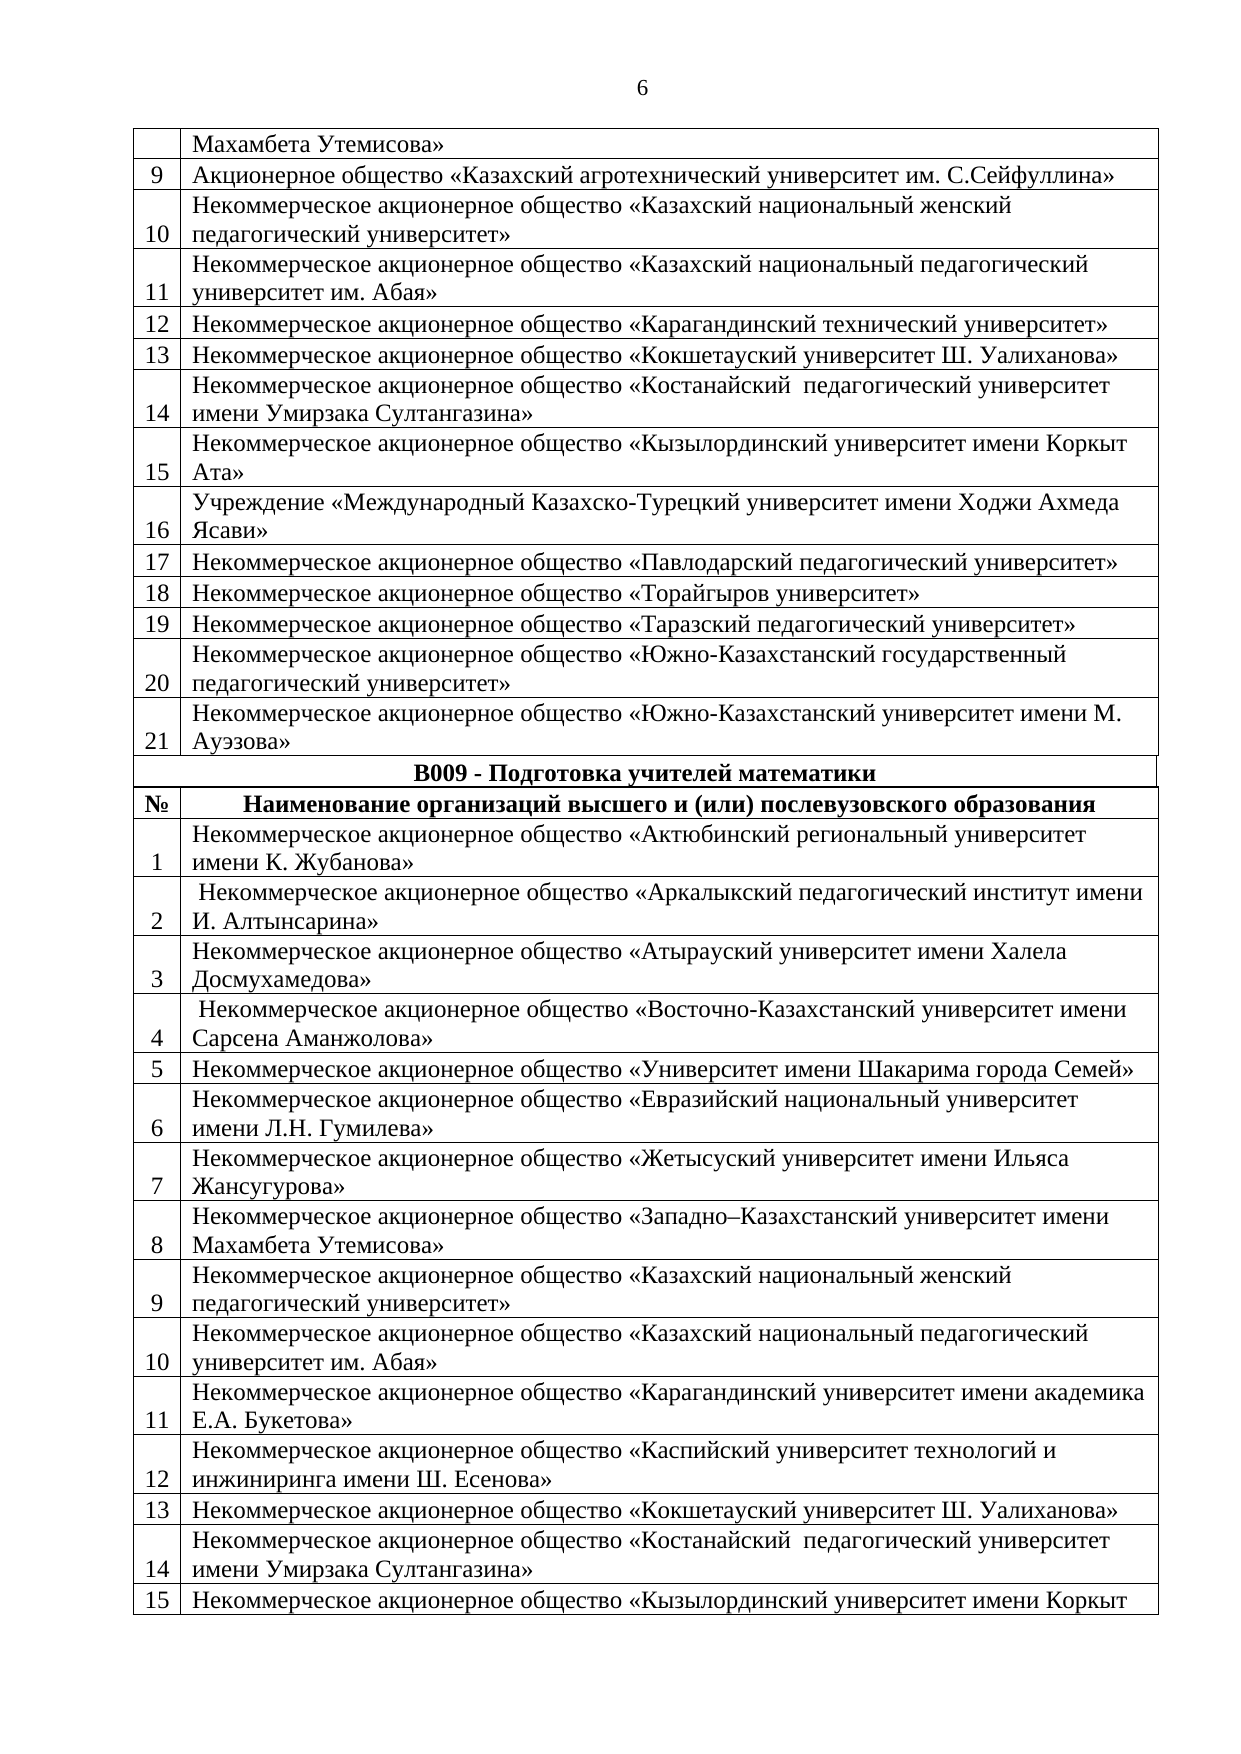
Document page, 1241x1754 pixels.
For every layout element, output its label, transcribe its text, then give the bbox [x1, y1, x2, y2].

table_cell 8 [134, 129, 180, 158]
table_cell B009 - Подготовка учителей математики [134, 756, 1156, 786]
table_cell 2 [134, 877, 180, 935]
table_cell Некоммерческое акционерное общество «Карагандинский университет имени академика Е.А. Букетова» [181, 1377, 1158, 1434]
table_cell Некоммерческое акционерное общество «Карагандинский технический университет» [181, 307, 1158, 337]
table_cell Учреждение «Международный Казахско-Турецкий университет имени Ходжи Ахмеда Ясави» [181, 487, 1158, 544]
table_cell Некоммерческое акционерное общество «Каспийский университет технологий и инжиниринга имени Ш. Есенова» [181, 1435, 1158, 1493]
table_cell 12 [134, 1435, 180, 1493]
table_cell 11 [134, 1377, 180, 1434]
table_cell Некоммерческое акционерное общество «Жетысуский университет имени Ильяса Жансугурова» [181, 1143, 1158, 1200]
table_cell Некоммерческое акционерное общество «Казахский национальный женский педагогический университет» [181, 1260, 1158, 1317]
table_cell Некоммерческое акционерное общество «Кызылординский университет имени Коркыт Ата» [181, 428, 1158, 486]
table_cell Некоммерческое акционерное общество «Павлодарский педагогический университет» [181, 545, 1158, 576]
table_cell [181, 1584, 1158, 1614]
table_cell 16 [134, 487, 180, 544]
table_cell Наименование организаций высшего и (или) послевузовского образования [181, 788, 1158, 818]
table_cell Некоммерческое акционерное общество «Актюбинский региональный университет имени К. Жубанова» [181, 819, 1158, 876]
table_cell Некоммерческое акционерное общество «Университет имени Шакарима города Семей» [181, 1053, 1158, 1083]
table_cell № [134, 788, 180, 818]
table_cell 6 [134, 1084, 180, 1142]
table_cell 3 [134, 936, 180, 993]
table_cell Некоммерческое акционерное общество «Торайгыров университет» [181, 577, 1158, 607]
table_cell Некоммерческое акционерное общество «Евразийский национальный университет имени Л.Н. Гумилева» [181, 1084, 1158, 1142]
table_cell Некоммерческое акционерное общество «Кокшетауский университет Ш. Уалиханова» [181, 1494, 1158, 1524]
table_cell 5 [134, 1053, 180, 1083]
table_cell Некоммерческое акционерное общество «Костанайский педагогический университет имени Умирзака Султангазина» [181, 1525, 1158, 1583]
table_cell 7 [134, 1143, 180, 1200]
table_cell Некоммерческое акционерное общество «Казахский национальный женский педагогический университет» [181, 190, 1158, 248]
table_cell 17 [134, 545, 180, 576]
table_cell Некоммерческое акционерное общество «Аркалыкский педагогический институт имени И. Алтынсарина» [181, 877, 1158, 935]
table_cell Некоммерческое акционерное общество «Кокшетауский университет Ш. Уалиханова» [181, 339, 1158, 369]
table_cell Некоммерческое акционерное общество «Казахский национальный педагогический университет им. Абая» [181, 1318, 1158, 1376]
table_cell 13 [134, 1494, 180, 1524]
table_cell 1 [134, 819, 180, 876]
table_cell Акционерное общество «Казахский агротехнический университет им. С.Сейфуллина» [181, 159, 1158, 189]
table_cell Некоммерческое акционерное общество «Восточно-Казахстанский университет имени Сарсена Аманжолова» [181, 994, 1158, 1052]
table_cell 14 [134, 1525, 180, 1583]
table_cell 10 [134, 190, 180, 248]
table_cell Некоммерческое акционерное общество «Западно–Казахстанский университет имени Махамбета Утемисова» [181, 1201, 1158, 1259]
table_cell 9 [134, 1260, 180, 1317]
table_cell 9 [134, 159, 180, 189]
table_cell 15 [134, 1584, 180, 1614]
table_cell Некоммерческое акционерное общество «Костанайский педагогический университет имени Умирзака Султангазина» [181, 370, 1158, 427]
table_cell 11 [134, 249, 180, 306]
table_cell Некоммерческое акционерное общество «Южно-Казахстанский государственный педагогический университет» [181, 639, 1158, 697]
table_cell 18 [134, 577, 180, 607]
table_cell Некоммерческое акционерное общество «Таразский педагогический университет» [181, 608, 1158, 638]
table_cell 20 [134, 639, 180, 697]
table_cell 8 [134, 1201, 180, 1259]
table_cell Некоммерческое акционерное общество «Атырауский университет имени Халела Досмухамедова» [181, 936, 1158, 993]
table_cell Некоммерческое акционерное общество «Казахский национальный педагогический университет им. Абая» [181, 249, 1158, 306]
table_cell 21 [134, 698, 180, 755]
table_cell Некоммерческое акционерное общество «Южно-Казахстанский университет имени М. Ауэзова» [181, 698, 1158, 755]
table_cell 14 [134, 370, 180, 427]
table_cell 15 [134, 428, 180, 486]
table_cell 13 [134, 339, 180, 369]
table_cell 12 [134, 307, 180, 337]
table_cell 19 [134, 608, 180, 638]
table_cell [181, 129, 1158, 158]
table_cell 4 [134, 994, 180, 1052]
table_cell 10 [134, 1318, 180, 1376]
